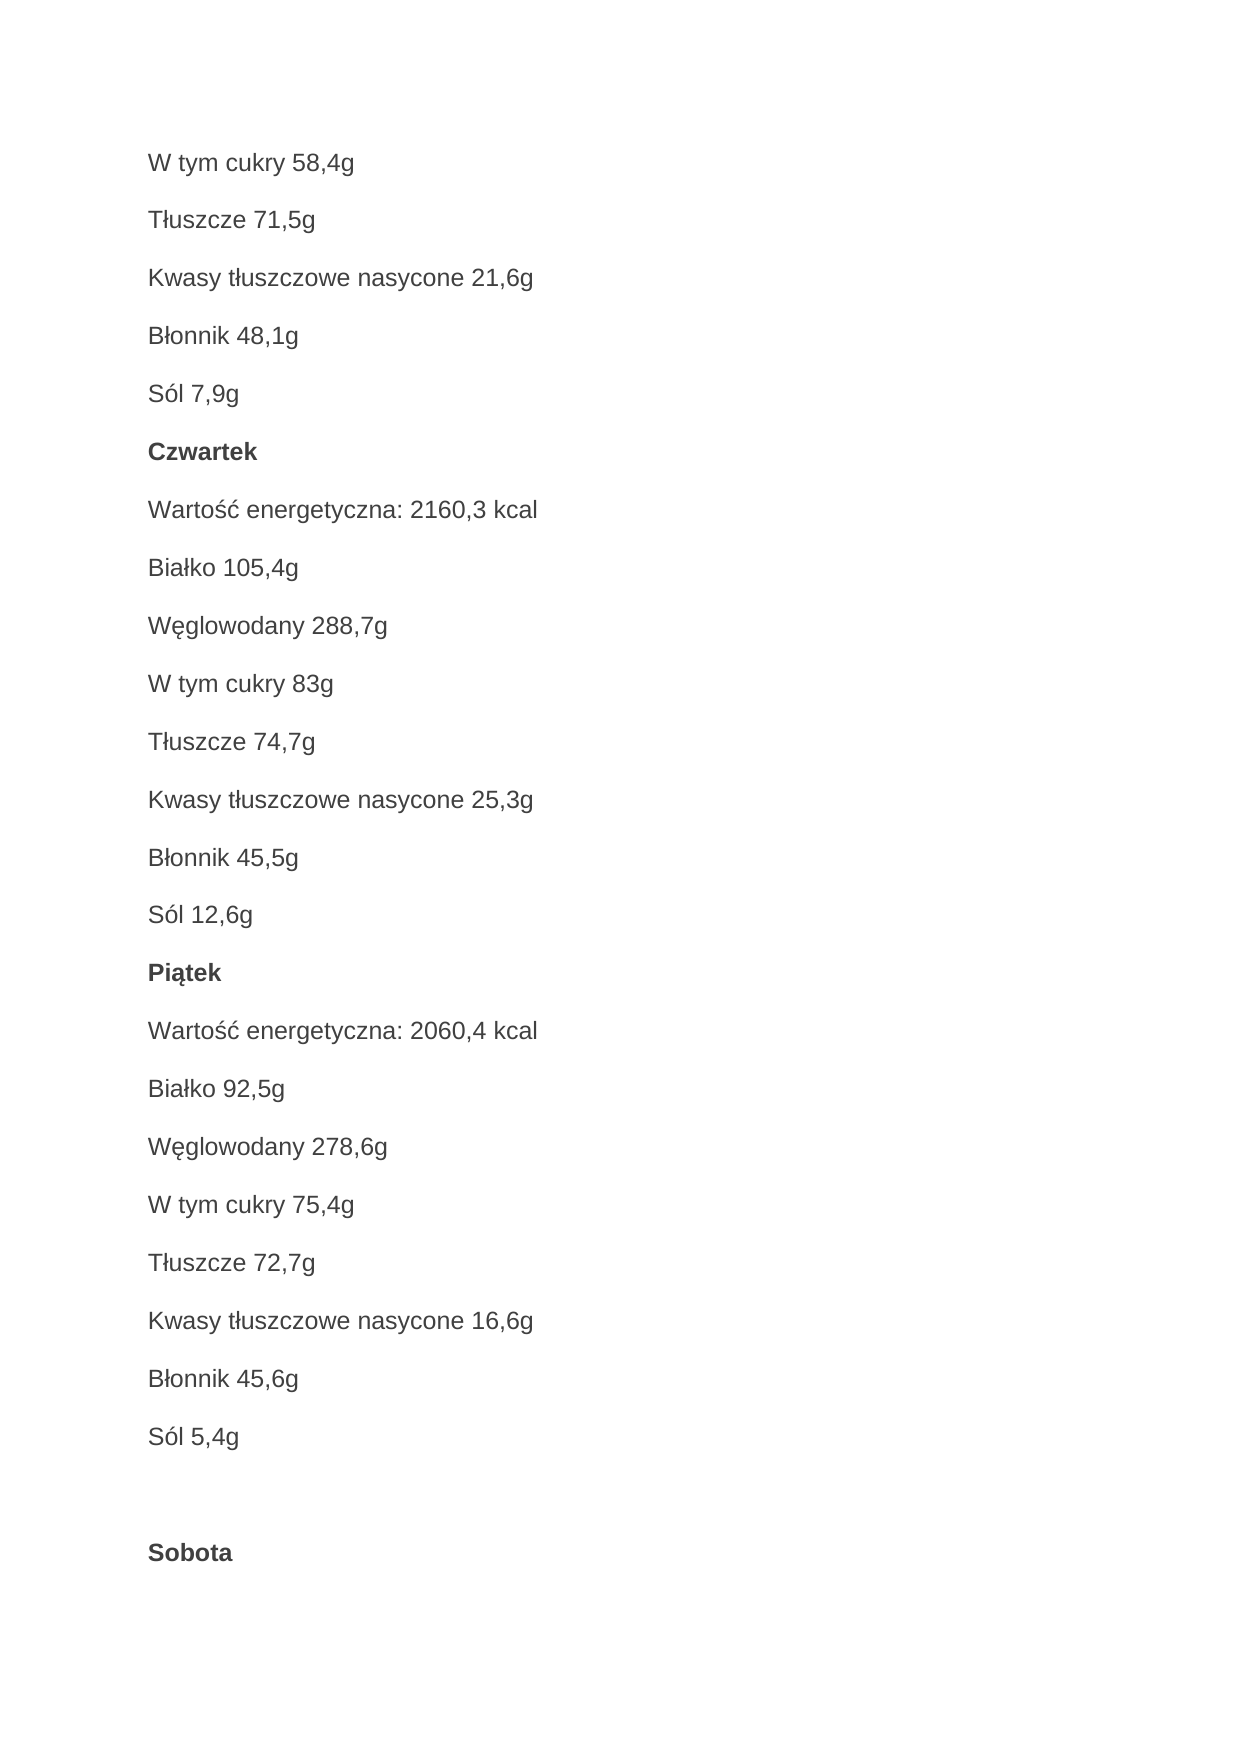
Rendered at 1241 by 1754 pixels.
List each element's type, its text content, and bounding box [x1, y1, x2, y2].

text Piątek [148, 958, 1093, 987]
text Węglowodany 278,6g [148, 1132, 1093, 1161]
text Wartość energetyczna: 2160,3 kcal [148, 495, 1093, 524]
text Sobota [148, 1538, 1093, 1566]
text W tym cukry 75,4g [148, 1190, 1093, 1219]
text W tym cukry 58,4g [148, 148, 1093, 176]
text Błonnik 48,1g [148, 321, 1093, 350]
text Białko 105,4g [148, 553, 1093, 582]
text Białko 92,5g [148, 1074, 1093, 1103]
text Sól 5,4g [148, 1422, 1093, 1451]
text Węglowodany 288,7g [148, 611, 1093, 640]
text Błonnik 45,6g [148, 1364, 1093, 1393]
text Błonnik 45,5g [148, 843, 1093, 871]
text W tym cukry 83g [148, 669, 1093, 698]
text Tłuszcze 72,7g [148, 1248, 1093, 1277]
text Sól 7,9g [148, 379, 1093, 408]
text Tłuszcze 74,7g [148, 727, 1093, 756]
text Kwasy tłuszczowe nasycone 21,6g [148, 263, 1093, 292]
text Wartość energetyczna: 2060,4 kcal [148, 1016, 1093, 1045]
text Czwartek [148, 437, 1093, 466]
text Sól 12,6g [148, 901, 1093, 929]
text Kwasy tłuszczowe nasycone 25,3g [148, 785, 1093, 813]
text Kwasy tłuszczowe nasycone 16,6g [148, 1306, 1093, 1335]
text Tłuszcze 71,5g [148, 206, 1093, 234]
